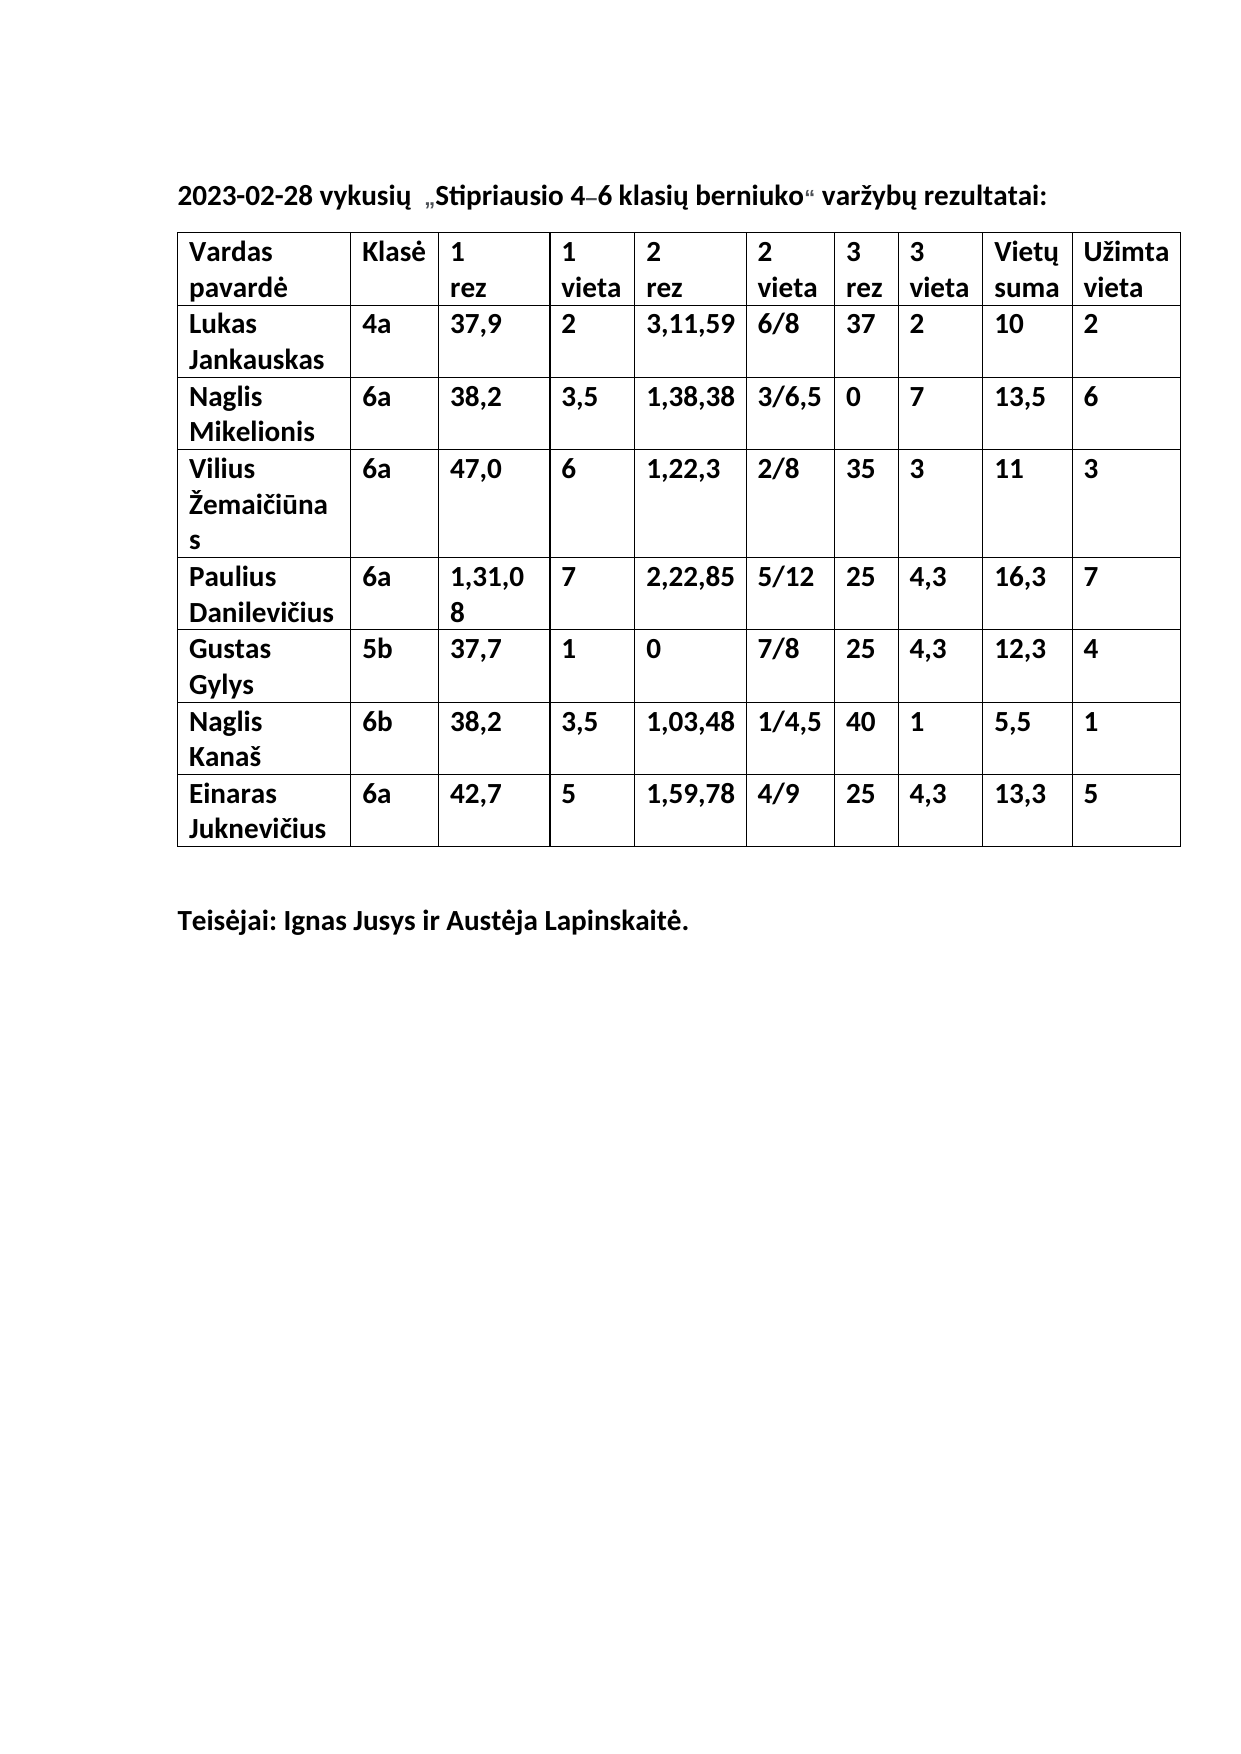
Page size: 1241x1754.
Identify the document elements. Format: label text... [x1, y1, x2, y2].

table_cell 5b [351, 630, 438, 702]
table_header Vardas pavardė [178, 233, 350, 304]
table_cell 13,5 [983, 378, 1072, 449]
table_cell 3 [899, 450, 982, 557]
table_cell 0 [835, 378, 898, 449]
table_cell 6/8 [747, 306, 834, 377]
table_cell 16,3 [983, 558, 1072, 629]
table_cell 13,3 [983, 775, 1072, 846]
table_cell 4/9 [747, 775, 834, 846]
table_header 1 vieta [551, 233, 634, 304]
table_cell Paulius Danilevičius [178, 558, 350, 629]
table_cell 35 [835, 450, 898, 557]
table_cell 6 [1073, 378, 1180, 449]
table_cell Lukas Jankauskas [178, 306, 350, 377]
table_cell 3,11,59 [635, 306, 746, 377]
table_cell 5,5 [983, 703, 1072, 774]
table_cell 6a [351, 775, 438, 846]
table_cell 0 [635, 630, 746, 702]
table_header Klasė [351, 233, 438, 304]
table_cell 2 [1073, 306, 1180, 377]
table_cell Naglis Mikelionis [178, 378, 350, 449]
table_cell 5 [1073, 775, 1180, 846]
table_cell 1,38,38 [635, 378, 746, 449]
table_cell 7 [1073, 558, 1180, 629]
table_cell 3/6,5 [747, 378, 834, 449]
table_cell Naglis Kanaš [178, 703, 350, 774]
table_cell 5 [551, 775, 634, 846]
table_cell 37,9 [439, 306, 549, 377]
table_cell 1 [551, 630, 634, 702]
table_cell Vilius Žemaičiūnas [178, 450, 350, 557]
table_header Užimta vieta [1073, 233, 1180, 304]
text Teisėjai: Ignas Jusys ir Austėja Lapinskaitė. [177, 902, 1181, 938]
table_cell Einaras Juknevičius [178, 775, 350, 846]
table_cell 6a [351, 450, 438, 557]
table_cell 37,7 [439, 630, 549, 702]
table_cell 2,22,85 [635, 558, 746, 629]
table_cell 1/4,5 [747, 703, 834, 774]
table_header 2 rez [635, 233, 746, 304]
table_header Vietų suma [983, 233, 1072, 304]
table_cell 25 [835, 775, 898, 846]
table_cell 7 [551, 558, 634, 629]
table_cell 25 [835, 630, 898, 702]
text 2023-02-28 vykusių „Stipriausio 4–6 klasių berniuko“ varžybų rezultatai: [177, 177, 1181, 213]
table_cell 1 [899, 703, 982, 774]
table_cell 3,5 [551, 378, 634, 449]
table_cell 4,3 [899, 558, 982, 629]
table_cell 2 [899, 306, 982, 377]
table_header 1 rez [439, 233, 549, 304]
table_cell Gustas Gylys [178, 630, 350, 702]
table_cell 1,59,78 [635, 775, 746, 846]
table_cell 6b [351, 703, 438, 774]
table_cell 1,03,48 [635, 703, 746, 774]
table_cell 10 [983, 306, 1072, 377]
table_cell 1 [1073, 703, 1180, 774]
table_header 3 vieta [899, 233, 982, 304]
table_cell 7 [899, 378, 982, 449]
table_cell 6a [351, 378, 438, 449]
table_header 3 rez [835, 233, 898, 304]
table_cell 4,3 [899, 630, 982, 702]
table_cell 11 [983, 450, 1072, 557]
table_header 2 vieta [747, 233, 834, 304]
table_cell 38,2 [439, 378, 549, 449]
table_cell 2 [551, 306, 634, 377]
table_cell 5/12 [747, 558, 834, 629]
table_cell 40 [835, 703, 898, 774]
table_cell 38,2 [439, 703, 549, 774]
table_cell 2/8 [747, 450, 834, 557]
table_cell 4a [351, 306, 438, 377]
table_cell 47,0 [439, 450, 549, 557]
table_cell 25 [835, 558, 898, 629]
table_cell 3 [1073, 450, 1180, 557]
table_cell 6a [351, 558, 438, 629]
table_cell 7/8 [747, 630, 834, 702]
table_cell 4,3 [899, 775, 982, 846]
table_cell 6 [551, 450, 634, 557]
table_cell 37 [835, 306, 898, 377]
table_cell 42,7 [439, 775, 549, 846]
table_cell 4 [1073, 630, 1180, 702]
table_cell 12,3 [983, 630, 1072, 702]
table_cell 1,22,3 [635, 450, 746, 557]
table_cell 3,5 [551, 703, 634, 774]
table_cell 1,31,08 [439, 558, 549, 629]
